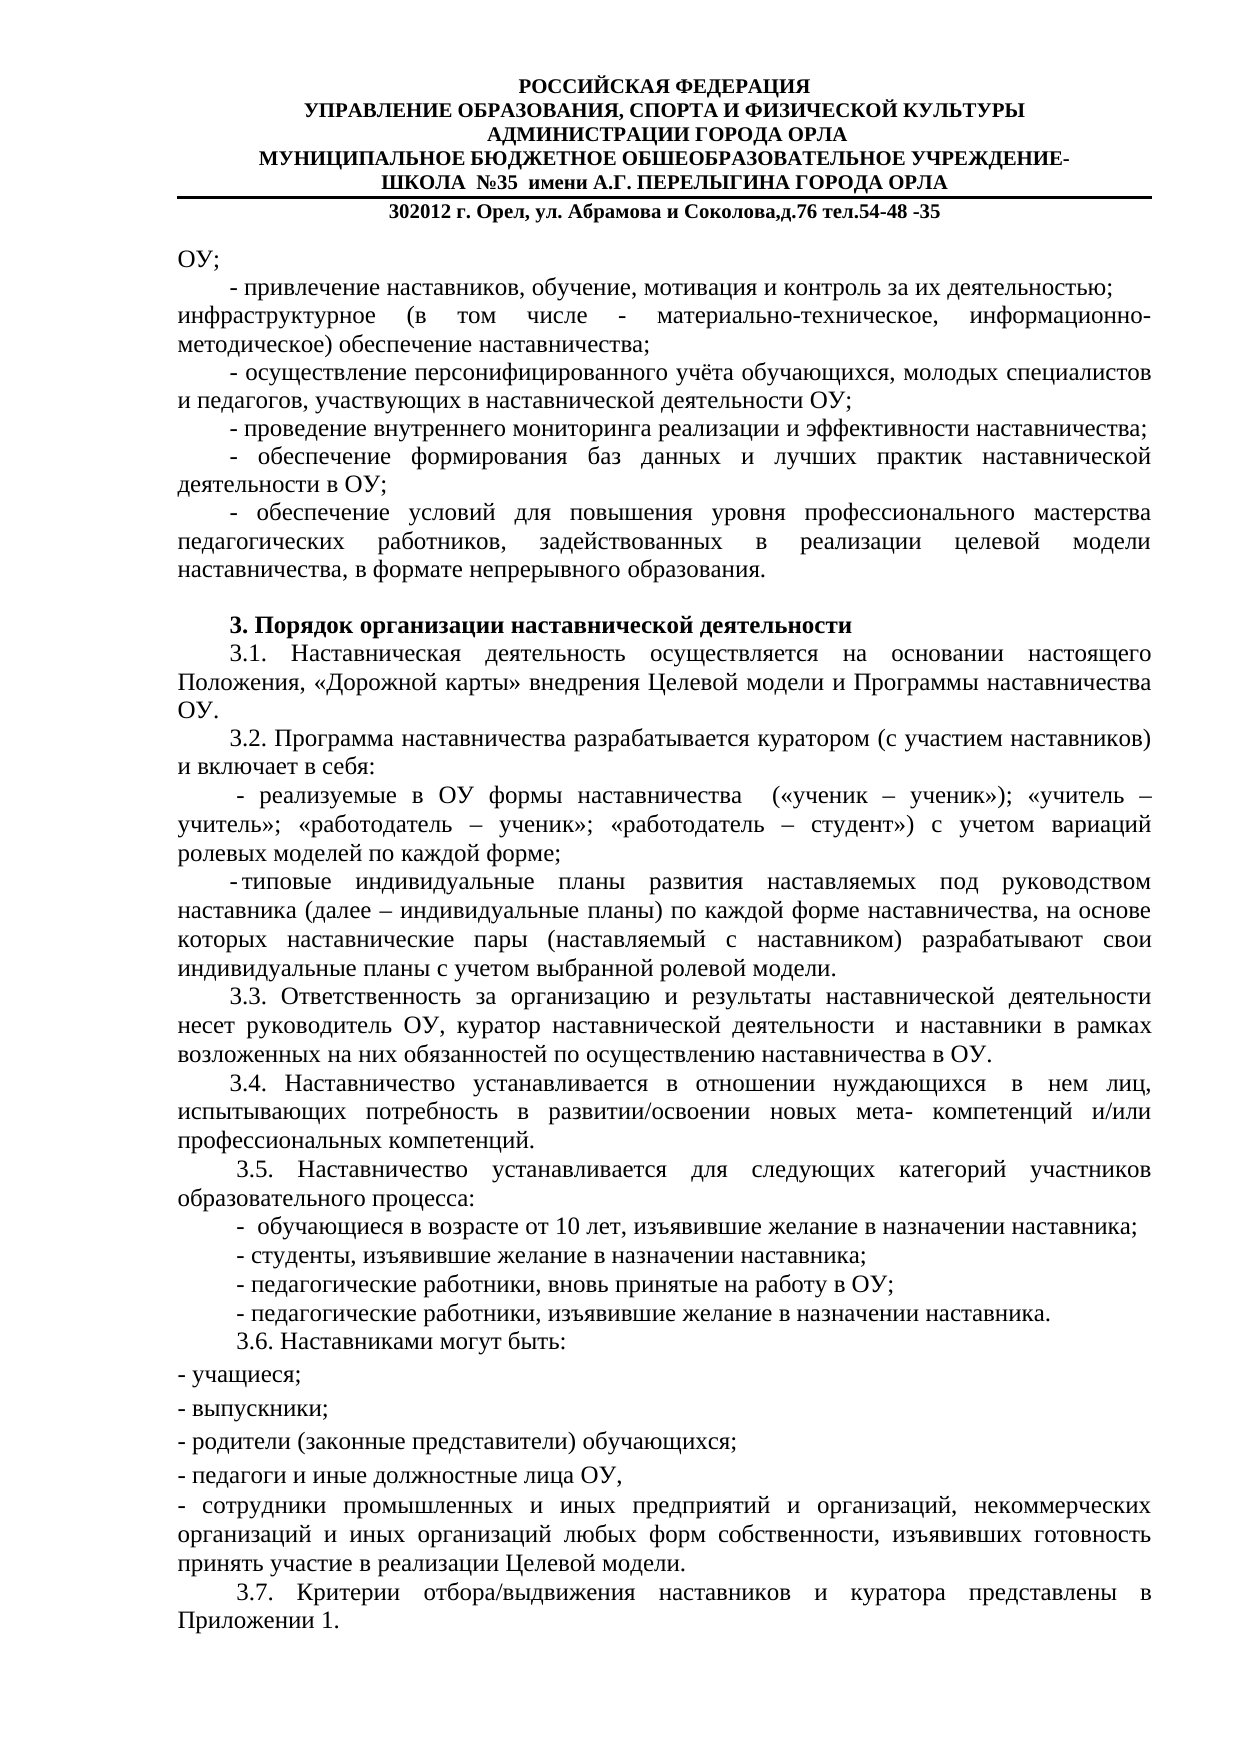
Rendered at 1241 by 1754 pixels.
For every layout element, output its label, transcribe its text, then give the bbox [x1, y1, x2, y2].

text - осуществление персонифицированного учёта обучающихся, молодых специалистов и педагогов, участвующих в наставнической деятельности ОУ; [177, 357, 1152, 414]
text - педагогические работники, вновь принятые на работу в ОУ; [177, 1269, 1152, 1298]
text - обучающиеся в возрасте от 10 лет, изъявившие желание в назначении наставника; [177, 1211, 1152, 1240]
text 3.7. Критерии отбора/выдвижения наставников и куратора представлены в Приложении 1. [177, 1577, 1152, 1634]
list - родители (законные представители) обучающихся; [177, 1423, 1152, 1457]
list - учащиеся; [177, 1355, 1152, 1389]
text - проведение внутреннего мониторинга реализации и эффективности наставничества; [177, 414, 1152, 442]
text - педагогические работники, изъявившие желание в назначении наставника. [177, 1298, 1152, 1326]
list - сотрудники промышленных и иных предприятий и организаций, некоммерческих организаций и иных организаций любых форм собственности, изъявивших готовность принять участие в реализации Целевой модели. [177, 1490, 1152, 1577]
list -типовые индивидуальные планы развития наставляемых под руководством наставника (далее – индивидуальные планы) по каждой форме наставничества, на основе которых наставнические пары (наставляемый с наставником) разрабатывают свои индивидуальные планы с учетом выбранной ролевой модели. [177, 866, 1152, 981]
text инфраструктурное (в том числе - материально-техническое, информационно- методическое) обеспечение наставничества; [177, 301, 1152, 357]
text - обеспечение условий для повышения уровня профессионального мастерства педагогических работников, задействованных в реализации целевой модели наставничества, в формате непрерывного образования. [177, 498, 1152, 583]
text 3.5. Наставничество устанавливается для следующих категорий участников образовательного процесса: [177, 1154, 1152, 1211]
text 3.1. Наставническая деятельность осуществляется на основании настоящего Положения, «Дорожной карты» внедрения Целевой модели и Программы наставничества ОУ. [177, 639, 1152, 724]
text - привлечение наставников, обучение, мотивация и контроль за их деятельностью; [177, 273, 1152, 301]
text - обеспечение формирования баз данных и лучших практик наставнической деятельности в ОУ; [177, 442, 1152, 498]
text - реализуемые в ОУ формы наставничества («ученик – ученик»); «учитель – учитель»; «работодатель – ученик»; «работодатель – студент») с учетом вариаций ролевых моделей по каждой форме; [177, 780, 1152, 866]
list - педагоги и иные должностные лица ОУ, [177, 1457, 1152, 1490]
list 3.3. Ответственность за организацию и результаты наставнической деятельности несет руководитель ОУ, куратор наставнической деятельности и наставники в рамках возложенных на них обязанностей по осуществлению наставничества в ОУ. [177, 981, 1152, 1068]
text 3.6. Наставниками могут быть: [177, 1326, 1152, 1355]
text 3.2. Программа наставничества разрабатывается куратором (с участием наставников) и включает в себя: [177, 724, 1152, 780]
text - студенты, изъявившие желание в назначении наставника; [177, 1240, 1152, 1269]
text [177, 245, 1152, 273]
list 3.4. Наставничество устанавливается в отношении нуждающихся в нем лиц, испытывающих потребность в развитии/освоении новых мета- компетенций и/или профессиональных компетенций. [177, 1068, 1152, 1154]
text 3. Порядок организации наставнической деятельности [177, 611, 1152, 639]
list - выпускники; [177, 1389, 1152, 1423]
